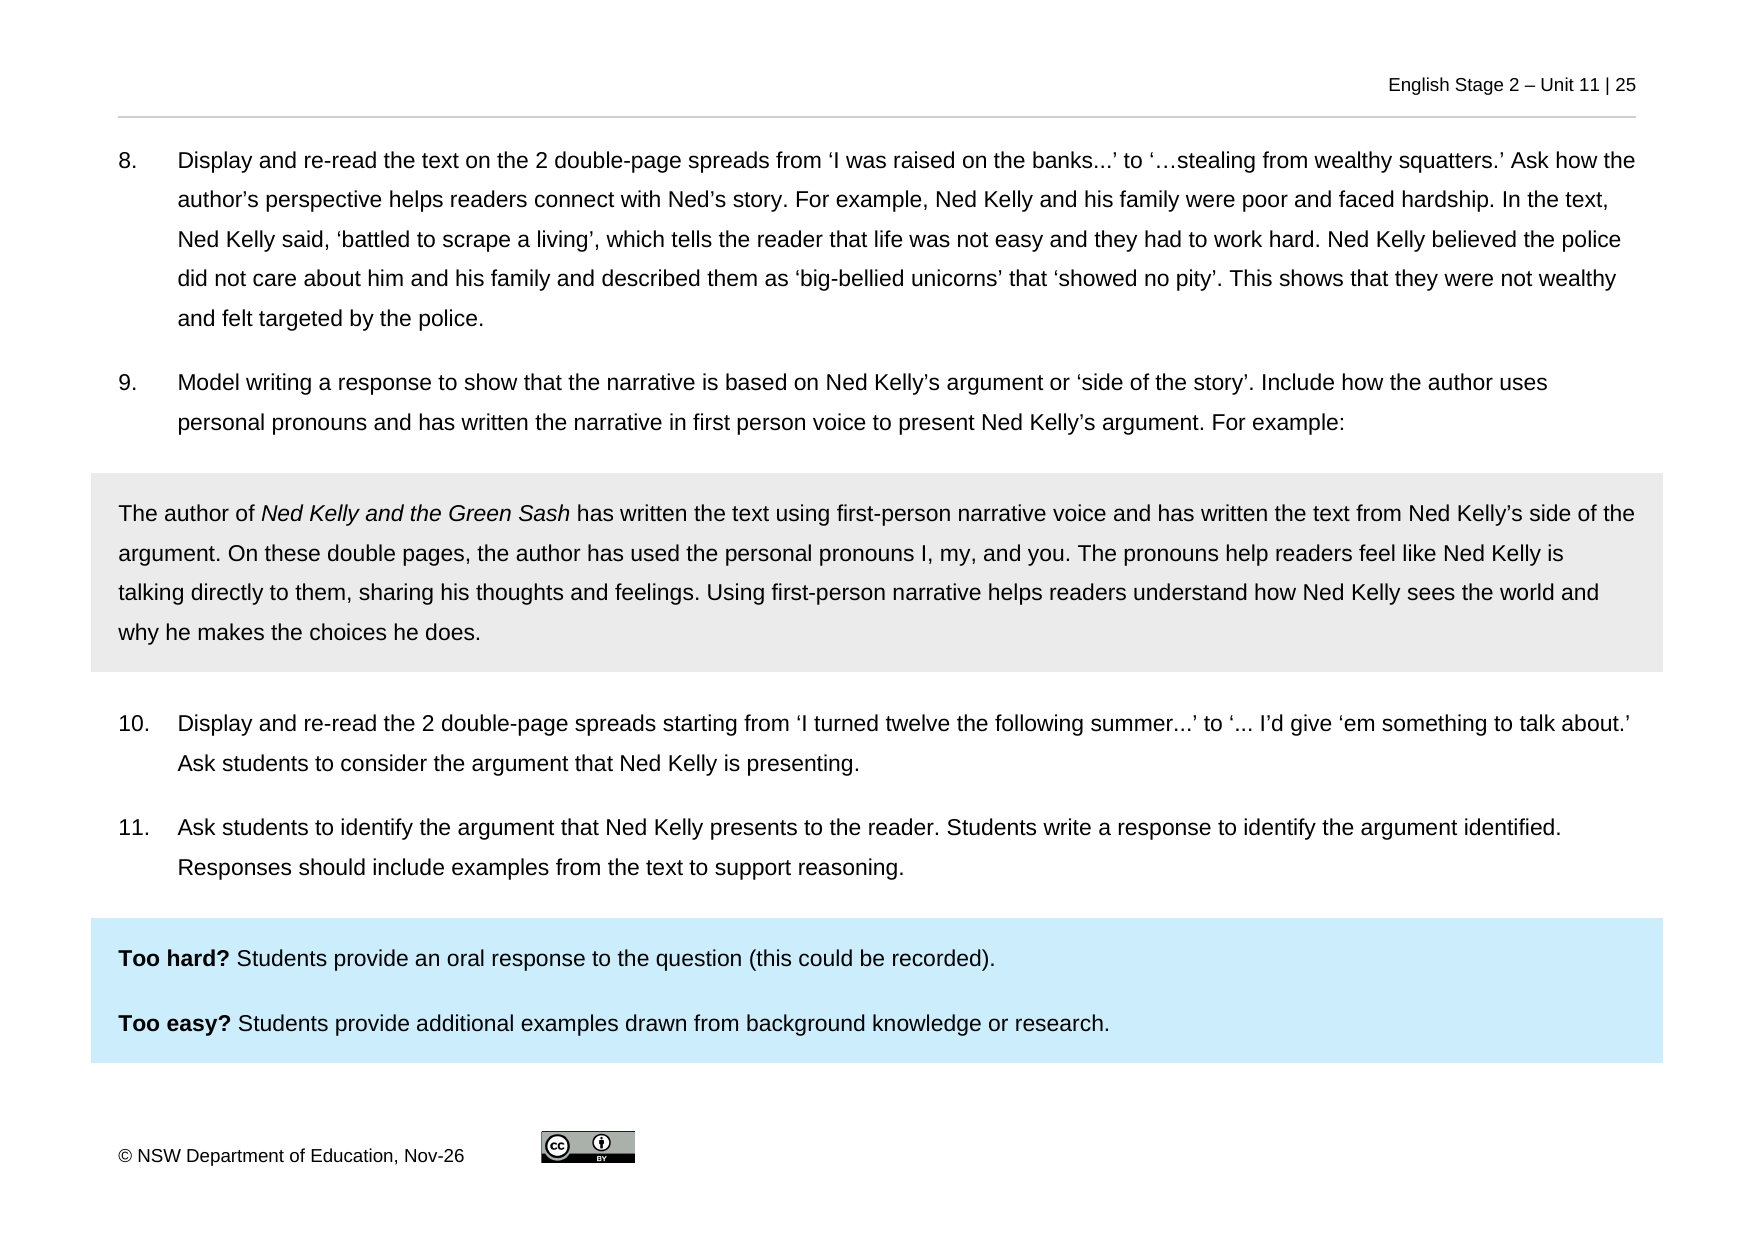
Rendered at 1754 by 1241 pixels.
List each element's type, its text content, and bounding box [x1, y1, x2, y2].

text The author of Ned Kelly and the Green Sash has written the text using first-person narrative voice and has written the text from Ned Kelly’s side of the argument. On these double pages, the author has used the personal pronouns I, my, and you. The pronouns help readers feel like Ned Kelly is talking directly to them, sharing his thoughts and feelings. Using first-person narrative helps readers understand how Ned Kelly sees the world and why he makes the choices he does. [97, 479, 1657, 666]
picture [541, 1131, 635, 1163]
list Display and re-read the text on the 2 double-page spreads from ‘I was raised on the banks...’ to ‘…stealing from wealthy squatters.’ Ask how the author’s perspective helps readers connect with Ned’s story. For example, Ned Kelly and his family were poor and faced hardship. In the text, Ned Kelly said, ‘battled to scrape a living’, which tells the reader that life was not easy and they had to work hard. Ned Kelly believed the police did not care about him and his family and described them as ‘big-bellied unicorns’ that ‘showed no pity’. This shows that they were not wealthy and felt targeted by the police. [118, 147, 1636, 331]
list Display and re-read the 2 double-page spreads starting from ‘I turned twelve the following summer...’ to ‘... I’d give ‘em something to talk about.’ Ask students to consider the argument that Ned Kelly is presenting. [118, 710, 1636, 776]
list Ask students to identify the argument that Ned Kelly presents to the reader. Students write a response to identify the argument identified. Responses should include examples from the text to support reasoning. [118, 814, 1636, 880]
text Too easy? Students provide additional examples drawn from background knowledge or research. [97, 982, 1657, 1057]
text Too hard? Students provide an oral response to the question (this could be recorded). [97, 924, 1657, 971]
list Model writing a response to show that the narrative is based on Ned Kelly’s argument or ‘side of the story’. Include how the author uses personal pronouns and has written the narrative in first person voice to present Ned Kelly’s argument. For example: [118, 369, 1636, 435]
